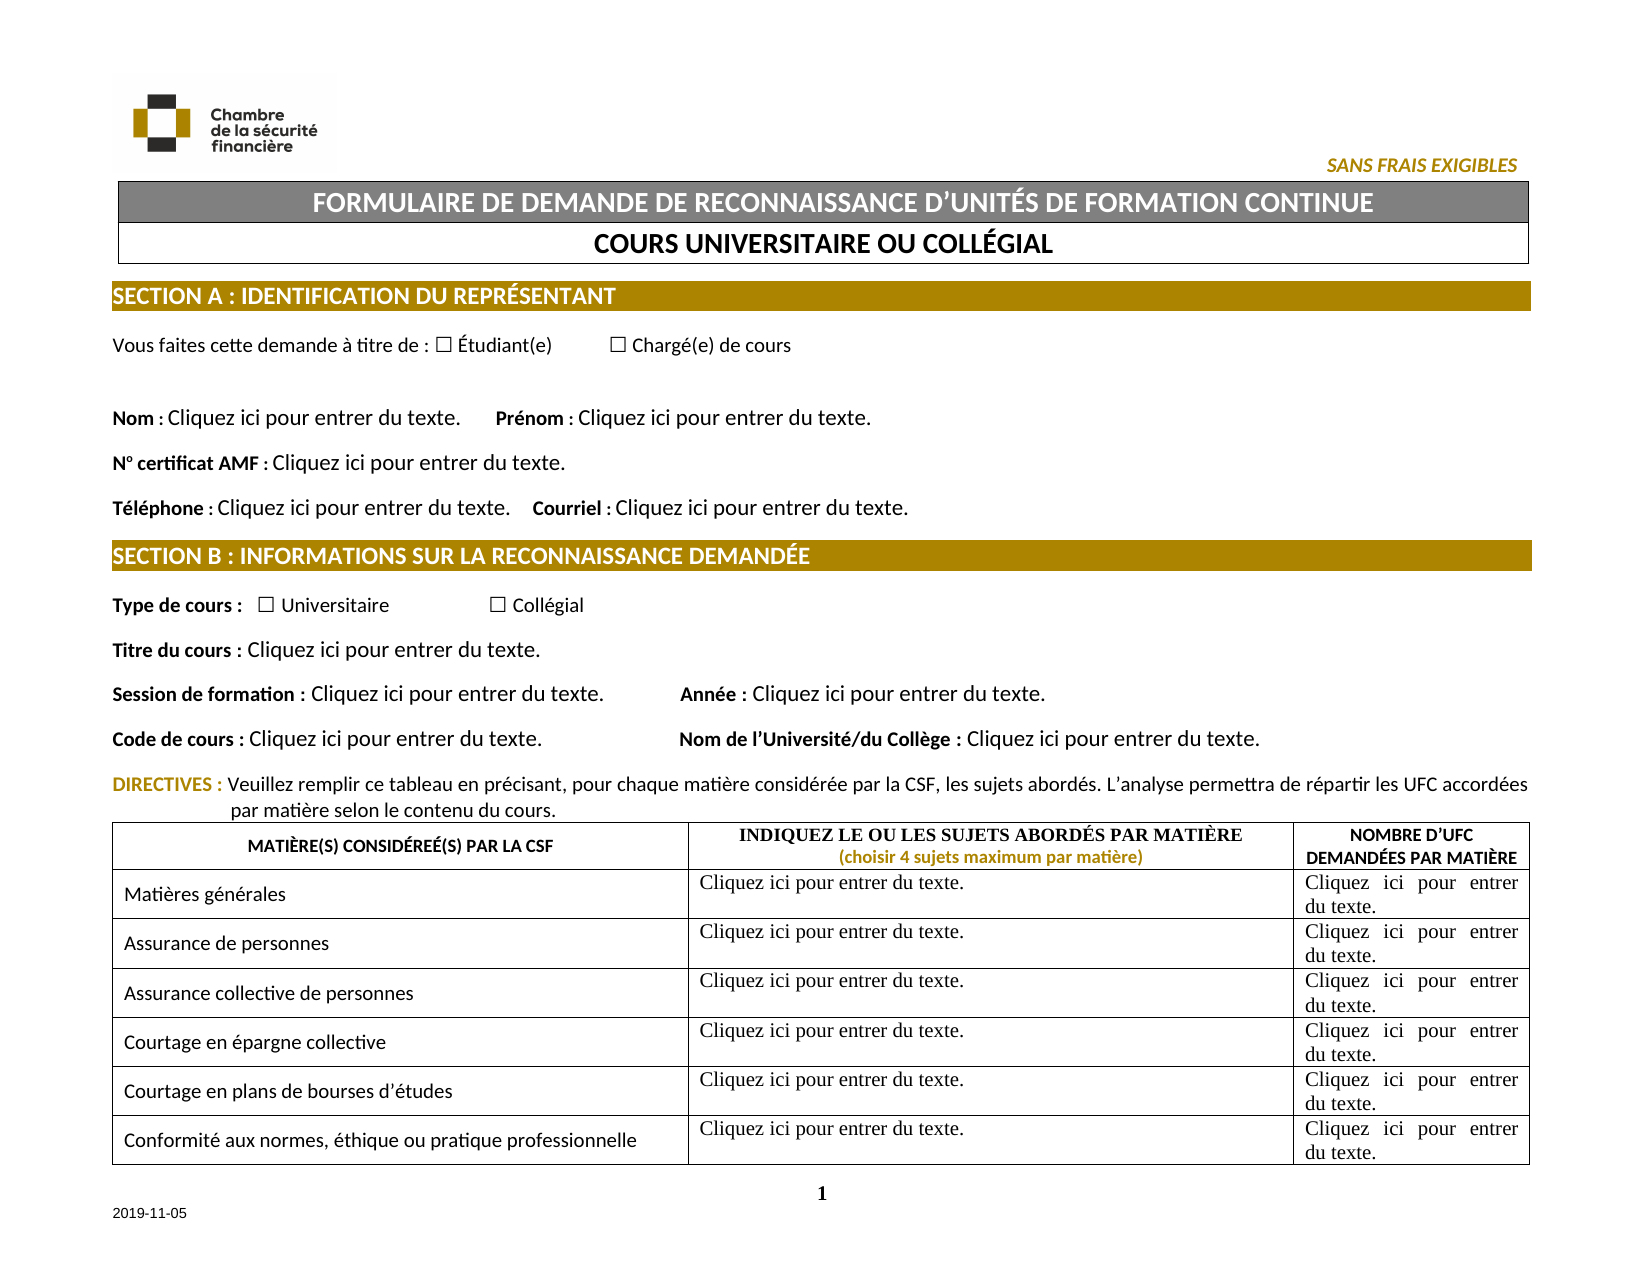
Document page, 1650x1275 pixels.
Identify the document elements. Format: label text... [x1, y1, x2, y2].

table_cell [1294, 919, 1529, 967]
table_header MATIÈRE(S) CONSIDÉREÉ(S) PAR LA CSF [113, 823, 688, 869]
text Code de cours : Nom de l’Université/du Collège : [112, 724, 1532, 752]
table_cell [1294, 1067, 1529, 1115]
text Vous faites cette demande à titre de : Étudiant(e) Chargé(e) de cours [112, 330, 1532, 359]
text Téléphone : Courriel : [112, 493, 1532, 521]
table_cell Conformité aux normes, éthique ou pratique professionnelle [113, 1116, 688, 1164]
text SECTION A : IDENTIFICATION DU REPRÉSENTANT [112, 281, 1531, 311]
table_cell Courtage en plans de bourses d’études [113, 1067, 688, 1115]
table_cell [689, 1116, 1293, 1164]
table_cell [689, 1018, 1293, 1066]
table_cell Courtage en épargne collective [113, 1018, 688, 1066]
table_cell [689, 870, 1293, 918]
text SECTION B : INFORMATIONS SUR LA RECONNAISSANCE DEMANDÉE [112, 540, 1532, 571]
text Type de cours : Universitaire Collégial [112, 590, 1532, 618]
text COURS UNIVERSITAIRE OU COLLÉGIAL [119, 223, 1528, 263]
table_header INDIQUEZ LE OU LES SUJETS ABORDÉS PAR MATIÈRE (choisir 4 sujets maximum par matière) [689, 823, 1293, 869]
text Session de formation : Année : [112, 679, 1532, 707]
table_cell [1294, 969, 1529, 1017]
table_cell [1294, 1018, 1529, 1066]
table_cell Assurance de personnes [113, 919, 688, 967]
table_cell Assurance collective de personnes [113, 969, 688, 1017]
picture [112, 73, 338, 173]
text No certificat AMF : [112, 448, 1532, 476]
table_cell [1294, 1116, 1529, 1164]
text DIRECTIVES : Veuillez remplir ce tableau en précisant, pour chaque matière considérée par la CSF, les sujets abordés. L’analyse permettra de répartir les UFC accordées par matière selon le contenu du cours. [112, 771, 1532, 822]
table_cell [689, 919, 1293, 967]
table_header NOMBRE D’UFC DEMANDÉES PAR MATIÈRE [1294, 823, 1529, 869]
text FORMULAIRE DE DEMANDE DE RECONNAISSANCE D’UNITÉS DE FORMATION CONTINUE [119, 182, 1528, 222]
table_cell [1294, 870, 1529, 918]
table_cell [689, 1067, 1293, 1115]
table_cell Matières générales [113, 870, 688, 918]
table_cell [689, 969, 1293, 1017]
text Nom : Prénom : [112, 403, 1532, 431]
text Titre du cours : [112, 635, 1532, 663]
